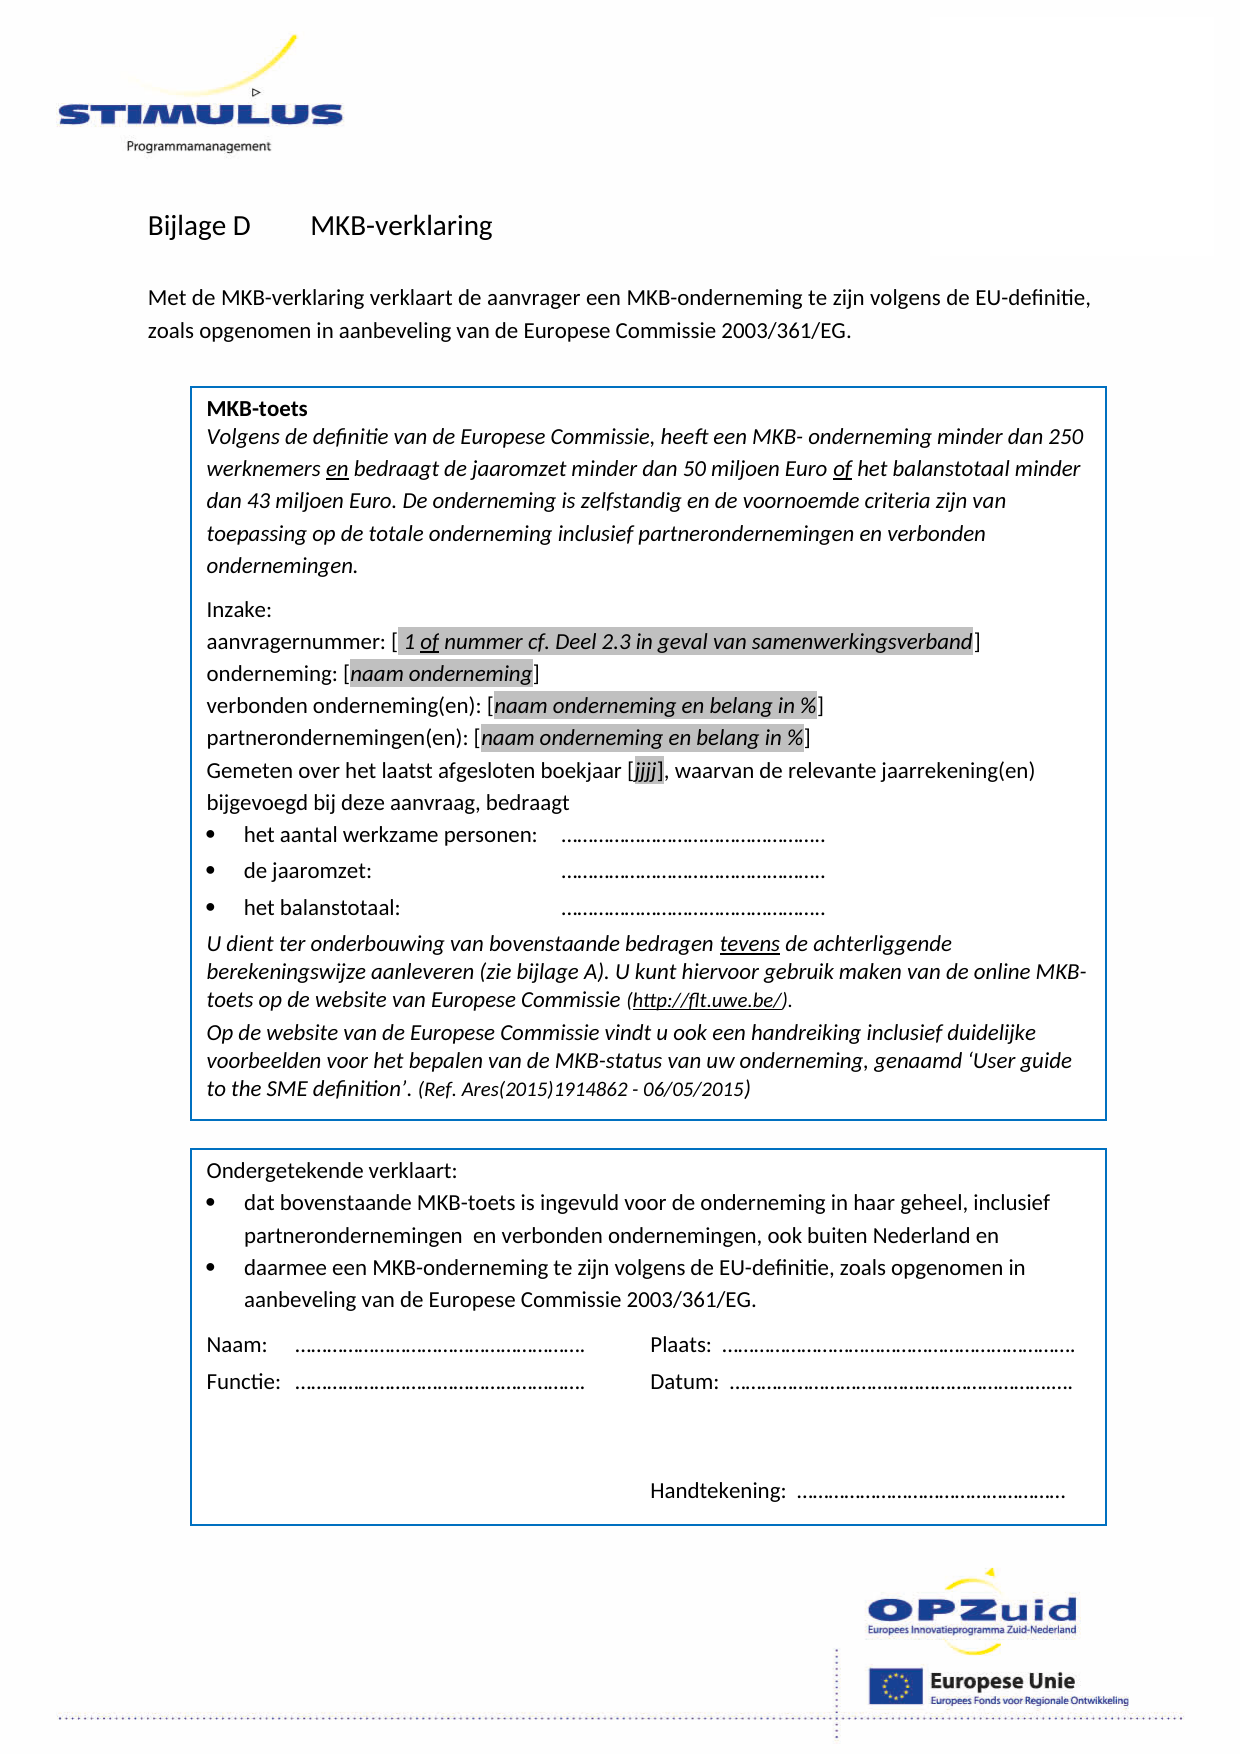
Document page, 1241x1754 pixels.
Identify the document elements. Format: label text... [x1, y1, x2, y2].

text Bijlage D MKB-verklaring [148, 207, 1092, 242]
picture [0, 0, 1241, 1754]
text Met de MKB-verklaring verklaart de aanvrager een MKB-onderneming te zijn volgens de EU-definitie, zoals opgenomen in aanbeveling van de Europese Commissie 2003/361/EG. [148, 283, 1092, 344]
